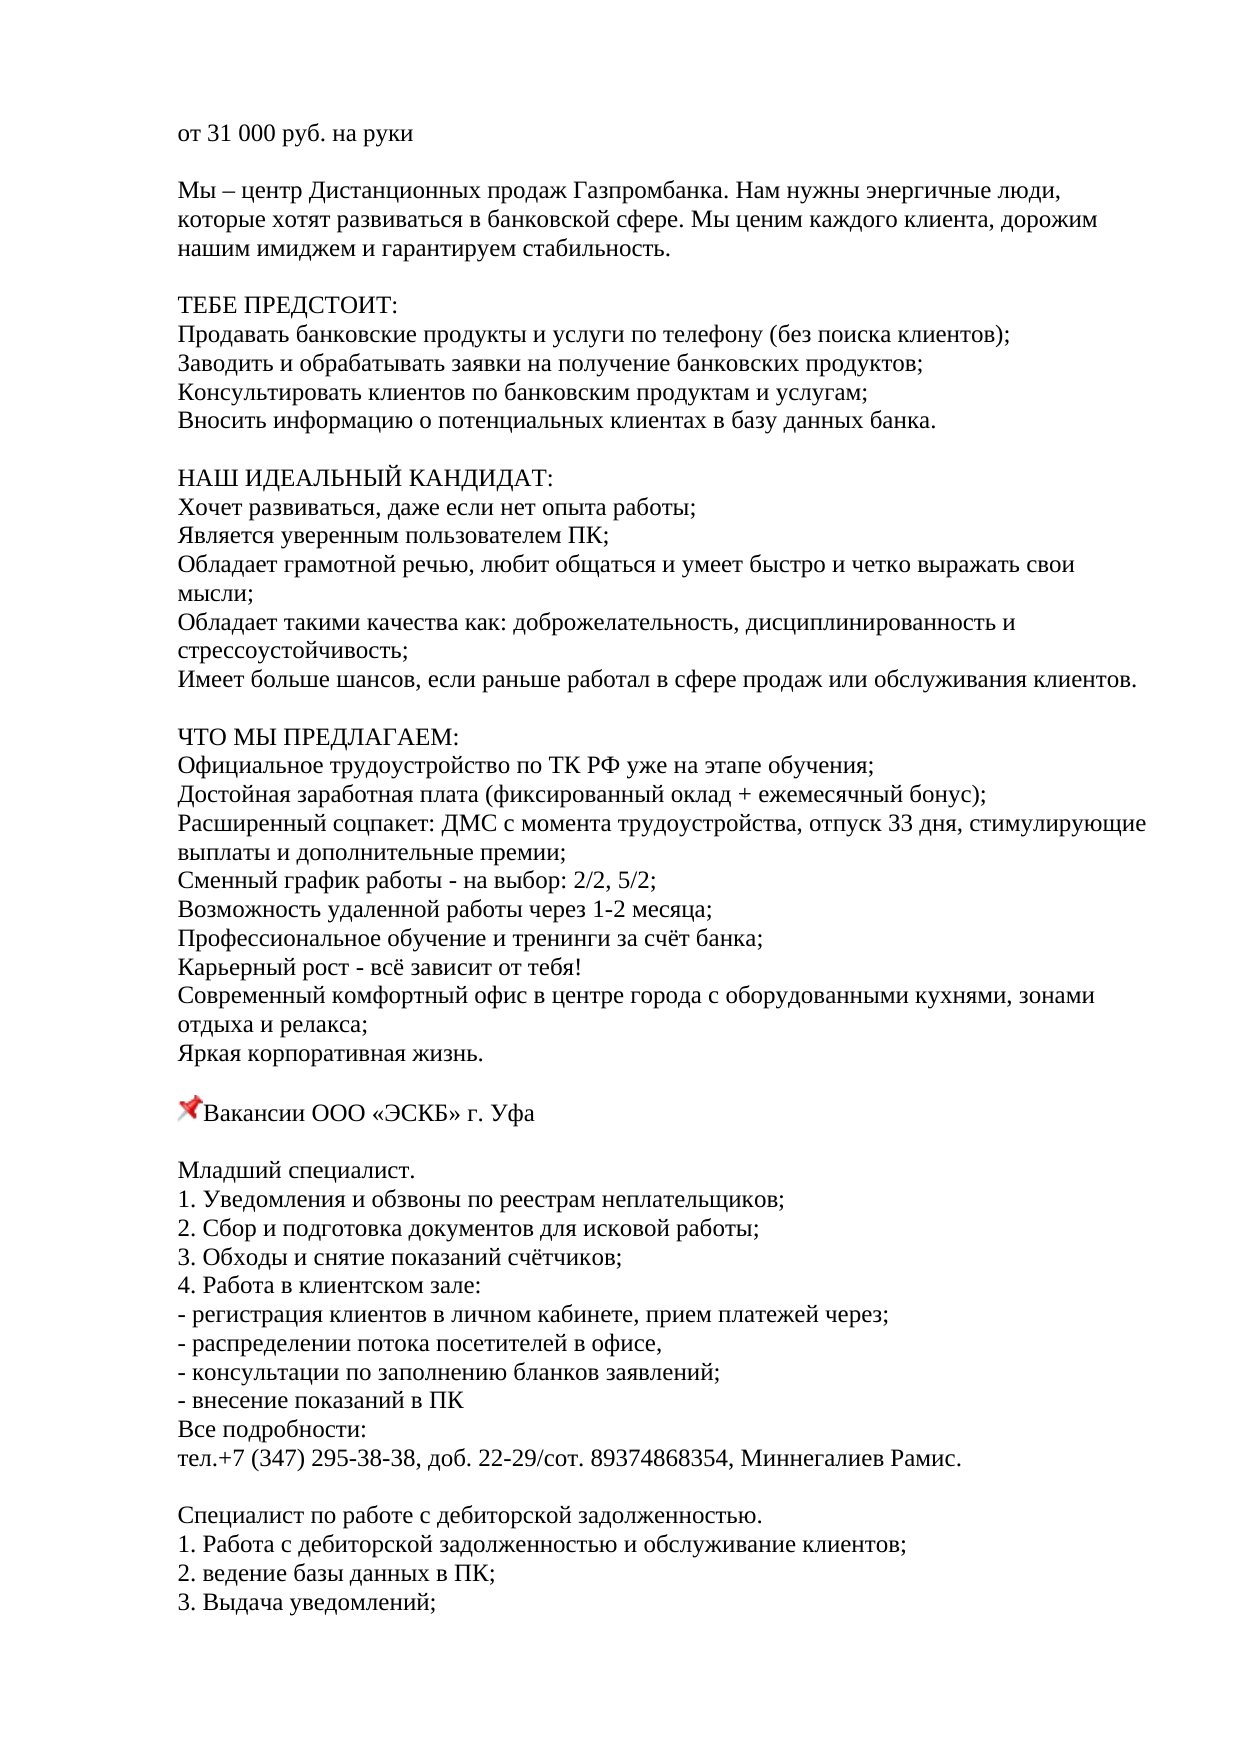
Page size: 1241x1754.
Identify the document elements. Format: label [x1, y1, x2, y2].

text [177, 118, 1152, 1616]
picture [177, 1095, 203, 1122]
